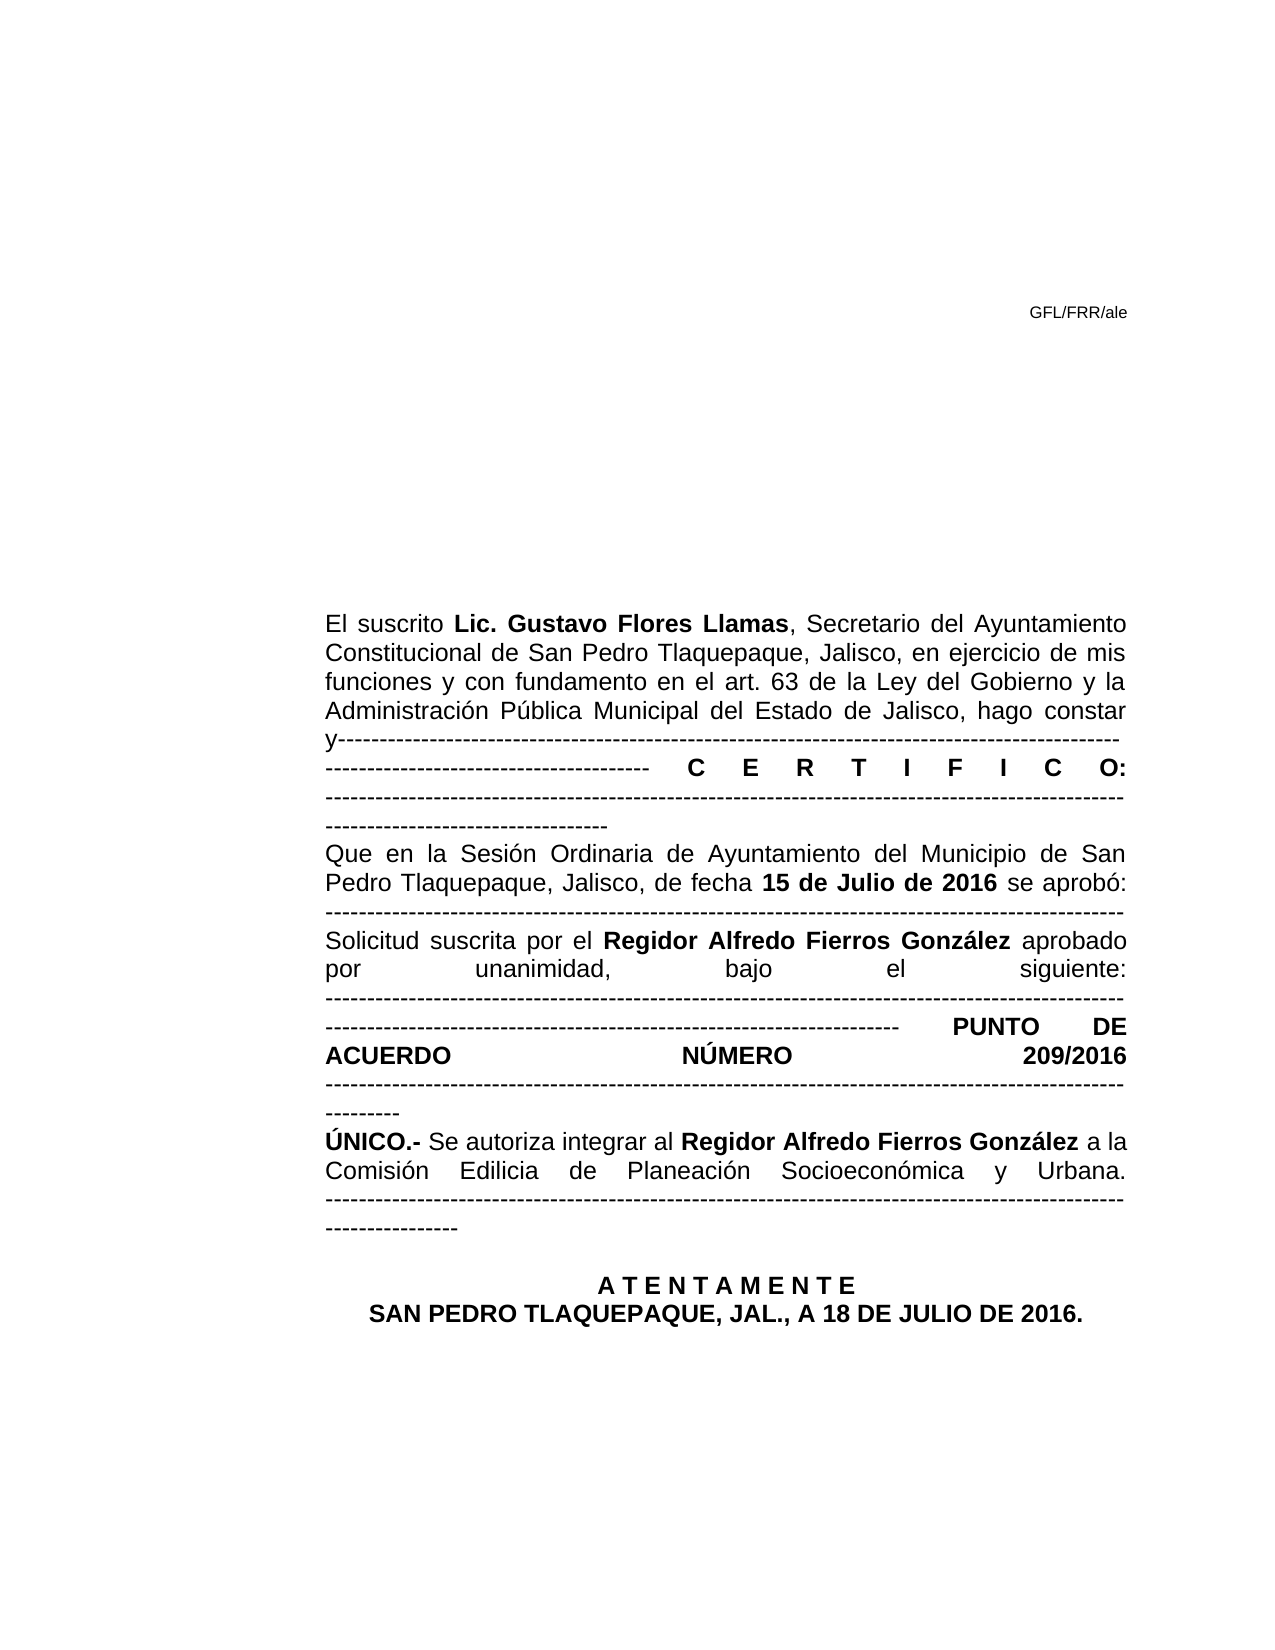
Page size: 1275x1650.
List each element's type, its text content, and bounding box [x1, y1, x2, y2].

list SAN PEDRO TLAQUEPAQUE, JAL., A 18 DE JULIO DE 2016. [325, 1299, 1127, 1328]
text Que en la Sesión Ordinaria de Ayuntamiento del Municipio de San Pedro Tlaquepaque, Jalisco, de fecha 15 de Julio de 2016 se aprobó: ------------------------------------------------------------------------------------------------ Solicitud suscrita por el Regidor Alfredo Fierros González aprobado por unanimidad, bajo el siguiente: --------------------------------------------------------------------------------------------------------------------------------------------------------------------- PUNTO DE ACUERDO NÚMERO 209/2016 --------------------------------------------------------------------------------------------------------- [325, 839, 1127, 1127]
text A T E N T A M E N T E [325, 1271, 1127, 1299]
text ÚNICO.- Se autoriza integrar al Regidor Alfredo Fierros González a la Comisión Edilicia de Planeación Socioeconómica y Urbana. ---------------------------------------------------------------------------------------------------------------- [325, 1127, 1127, 1242]
text El suscrito Lic. Gustavo Flores Llamas, Secretario del Ayuntamiento Constitucional de San Pedro Tlaquepaque, Jalisco, en ejercicio de mis funciones y con fundamento en el art. 63 de la Ley del Gobierno y la Administración Pública Municipal del Estado de Jalisco, hago constar y------------------------------------------------------------------------------------------------------------------------------------- C E R T I F I C O: ---------------------------------------------------------------------------------------------------------------------------------- [325, 609, 1127, 839]
text GFL/FRR/ale [325, 303, 1127, 322]
